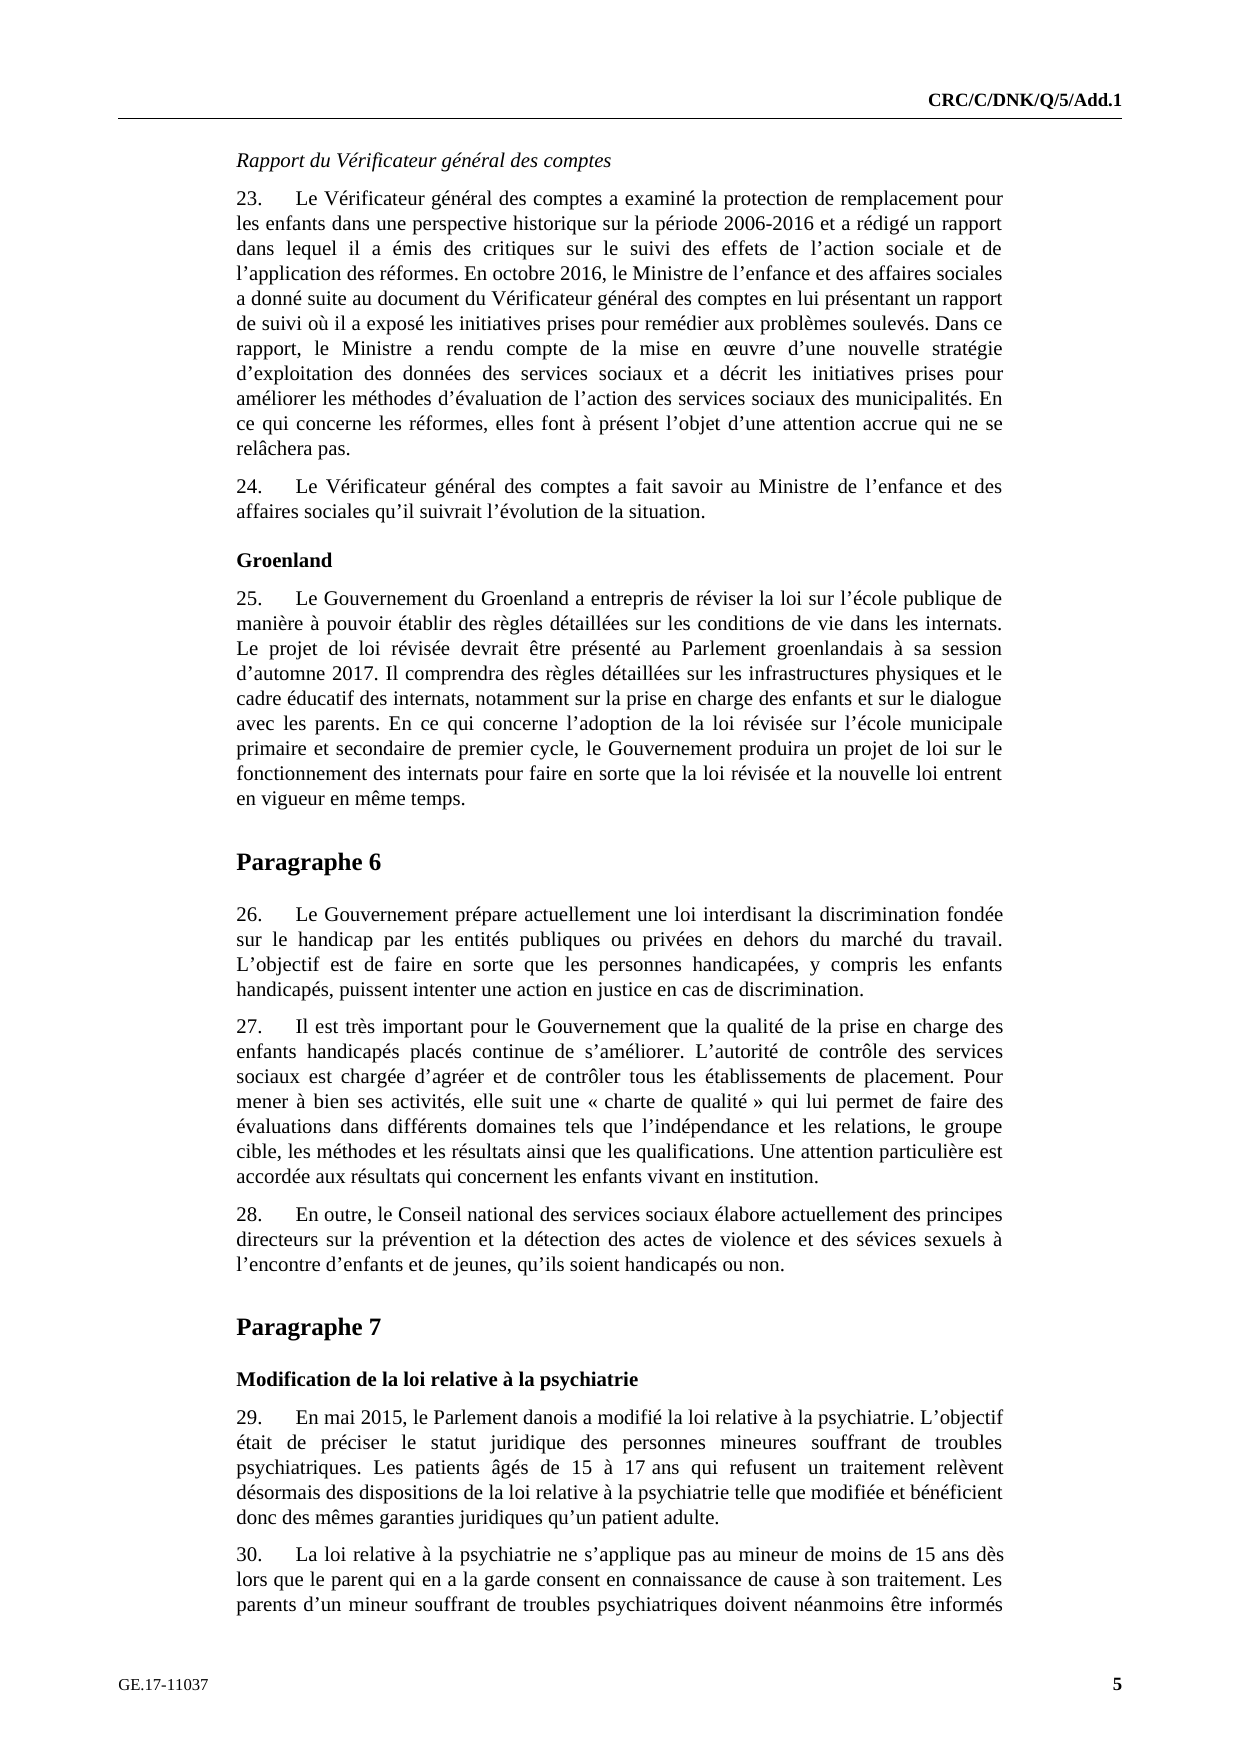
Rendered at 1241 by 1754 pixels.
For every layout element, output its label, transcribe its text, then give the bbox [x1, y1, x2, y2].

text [236, 1541, 1004, 1616]
text 27. Il est très important pour le Gouvernement que la qualité de la prise en charge des enfants handicapés placés continue de s’améliorer. L’autorité de contrôle des services sociaux est chargée d’agréer et de contrôler tous les établissements de placement. Pour mener à bien ses activités, elle suit une « charte de qualité » qui lui permet de faire des évaluations dans différents domaines tels que l’indépendance et les relations, le groupe cible, les méthodes et les résultats ainsi que les qualifications. Une attention particulière est accordée aux résultats qui concernent les enfants vivant en institution. [236, 1013, 1004, 1188]
text 24. Le Vérificateur général des comptes a fait savoir au Ministre de l’enfance et des affaires sociales qu’il suivrait l’évolution de la situation. [236, 473, 1004, 523]
text Paragraphe 7 [118, 1313, 1004, 1341]
text Rapport du Vérificateur général des comptes [118, 148, 1004, 173]
text 28. En outre, le Conseil national des services sociaux élabore actuellement des principes directeurs sur la prévention et la détection des actes de violence et des sévices sexuels à l’encontre d’enfants et de jeunes, qu’ils soient handicapés ou non. [236, 1201, 1004, 1276]
text Modification de la loi relative à la psychiatrie [118, 1366, 1004, 1391]
text 23. Le Vérificateur général des comptes a examiné la protection de remplacement pour les enfants dans une perspective historique sur la période 2006-2016 et a rédigé un rapport dans lequel il a émis des critiques sur le suivi des effets de l’action sociale et de l’application des réformes. En octobre 2016, le Ministre de l’enfance et des affaires sociales a donné suite au document du Vérificateur général des comptes en lui présentant un rapport de suivi où il a exposé les initiatives prises pour remédier aux problèmes soulevés. Dans ce rapport, le Ministre a rendu compte de la mise en œuvre d’une nouvelle stratégie d’exploitation des données des services sociaux et a décrit les initiatives prises pour améliorer les méthodes d’évaluation de l’action des services sociaux des municipalités. En ce qui concerne les réformes, elles font à présent l’objet d’une attention accrue qui ne se relâchera pas. [236, 185, 1004, 460]
text 26. Le Gouvernement prépare actuellement une loi interdisant la discrimination fondée sur le handicap par les entités publiques ou privées en dehors du marché du travail. L’objectif est de faire en sorte que les personnes handicapées, y compris les enfants handicapés, puissent intenter une action en justice en cas de discrimination. [236, 901, 1004, 1001]
text 29. En mai 2015, le Parlement danois a modifié la loi relative à la psychiatrie. L’objectif était de préciser le statut juridique des personnes mineures souffrant de troubles psychiatriques. Les patients âgés de 15 à 17 ans qui refusent un traitement relèvent désormais des dispositions de la loi relative à la psychiatrie telle que modifiée et bénéficient donc des mêmes garanties juridiques qu’un patient adulte. [236, 1404, 1004, 1529]
text Groenland [118, 548, 1004, 573]
text Paragraphe 6 [118, 848, 1004, 876]
text 25. Le Gouvernement du Groenland a entrepris de réviser la loi sur l’école publique de manière à pouvoir établir des règles détaillées sur les conditions de vie dans les internats. Le projet de loi révisée devrait être présenté au Parlement groenlandais à sa session d’automne 2017. Il comprendra des règles détaillées sur les infrastructures physiques et le cadre éducatif des internats, notamment sur la prise en charge des enfants et sur le dialogue avec les parents. En ce qui concerne l’adoption de la loi révisée sur l’école municipale primaire et secondaire de premier cycle, le Gouvernement produira un projet de loi sur le fonctionnement des internats pour faire en sorte que la loi révisée et la nouvelle loi entrent en vigueur en même temps. [236, 585, 1004, 810]
